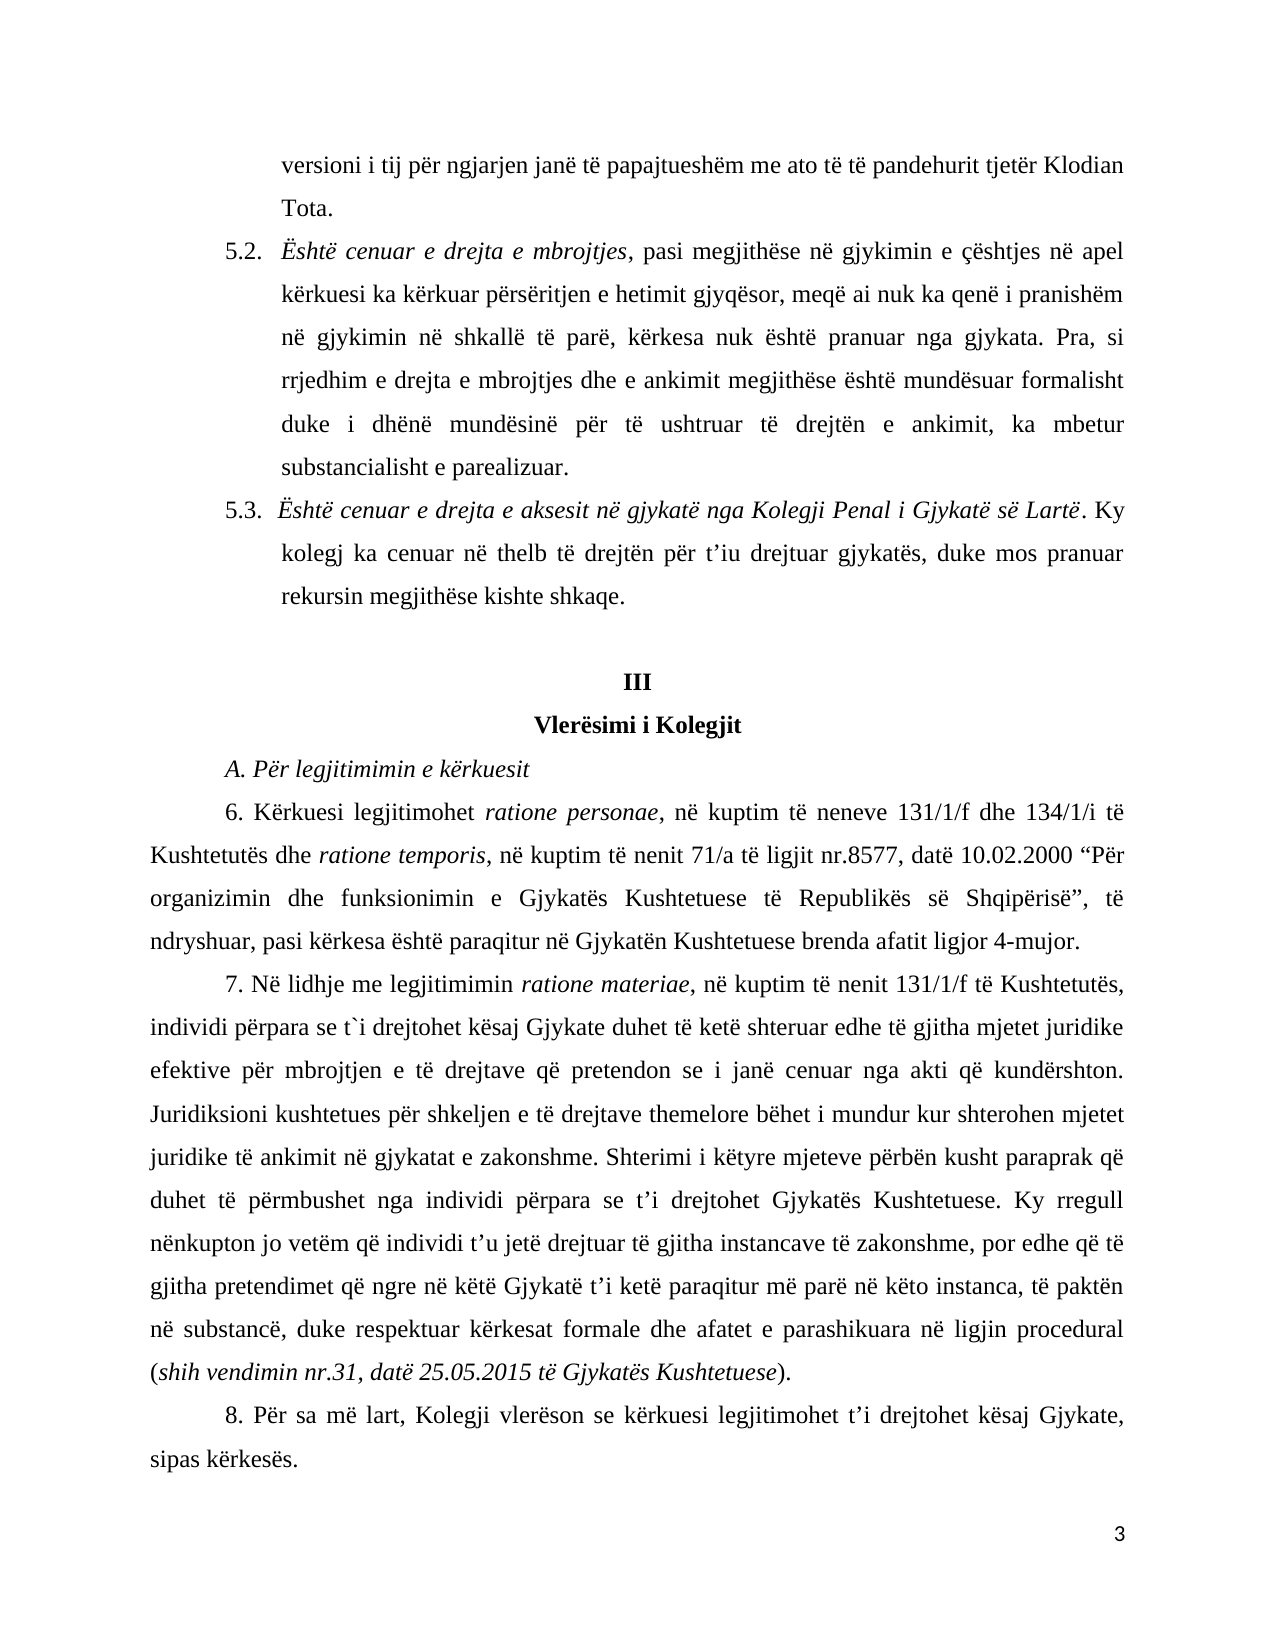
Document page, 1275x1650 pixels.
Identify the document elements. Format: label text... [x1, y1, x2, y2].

text 5.3. Është cenuar e drejta e aksesit në gjykatë nga Kolegji Penal i Gjykatë së Lartë. Ky kolegj ka cenuar në thelb të drejtën për t’iu drejtuar gjykatës, duke mos pranuar rekursin megjithëse kishte shkaqe. [225, 495, 1125, 610]
text 7. Në lidhje me legjitimimin ratione materiae, në kuptim të nenit 131/1/f të Kushtetutës, individi përpara se t`i drejtohet kësaj Gjykate duhet të ketë shteruar edhe të gjitha mjetet juridike efektive për mbrojtjen e të drejtave që pretendon se i janë cenuar nga akti që kundërshton. Juridiksioni kushtetues për shkeljen e të drejtave themelore bëhet i mundur kur shterohen mjetet juridike të ankimit në gjykatat e zakonshme. Shterimi i këtyre mjeteve përbën kusht paraprak që duhet të përmbushet nga individi përpara se t’i drejtohet Gjykatës Kushtetuese. Ky rregull nënkupton jo vetëm që individi t’u jetë drejtuar të gjitha instancave të zakonshme, por edhe që të gjitha pretendimet që ngre në këtë Gjykatë t’i ketë paraqitur më parë në këto instanca, të paktën në substancë, duke respektuar kërkesat formale dhe afatet e parashikuara në ligjin procedural (shih vendimin nr.31, datë 25.05.2015 të Gjykatës Kushtetuese). [150, 969, 1125, 1386]
text 8. Për sa më lart, Kolegji vlerëson se kërkuesi legjitimohet t’i drejtohet kësaj Gjykate, sipas kërkesës. [150, 1401, 1125, 1472]
text III [150, 667, 1125, 696]
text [225, 150, 1125, 222]
text Vlerësimi i Kolegjit [150, 711, 1125, 739]
text 6. Kërkuesi legjitimohet ratione personae, në kuptim të neneve 131/1/f dhe 134/1/i të Kushtetutës dhe ratione temporis, në kuptim të nenit 71/a të ligjit nr.8577, datë 10.02.2000 “Për organizimin dhe funksionimin e Gjykatës Kushtetuese të Republikës së Shqipërisë”, të ndryshuar, pasi kërkesa është paraqitur në Gjykatën Kushtetuese brenda afatit ligjor 4-mujor. [150, 797, 1125, 955]
text A. Për legjitimimin e kërkuesit [150, 754, 1125, 782]
text 5.2. Është cenuar e drejta e mbrojtjes, pasi megjithëse në gjykimin e çështjes në apel kërkuesi ka kërkuar përsëritjen e hetimit gjyqësor, meqë ai nuk ka qenë i pranishëm në gjykimin në shkallë të parë, kërkesa nuk është pranuar nga gjykata. Pra, si rrjedhim e drejta e mbrojtjes dhe e ankimit megjithëse është mundësuar formalisht duke i dhënë mundësinë për të ushtruar të drejtën e ankimit, ka mbetur substancialisht e parealizuar. [225, 236, 1125, 481]
